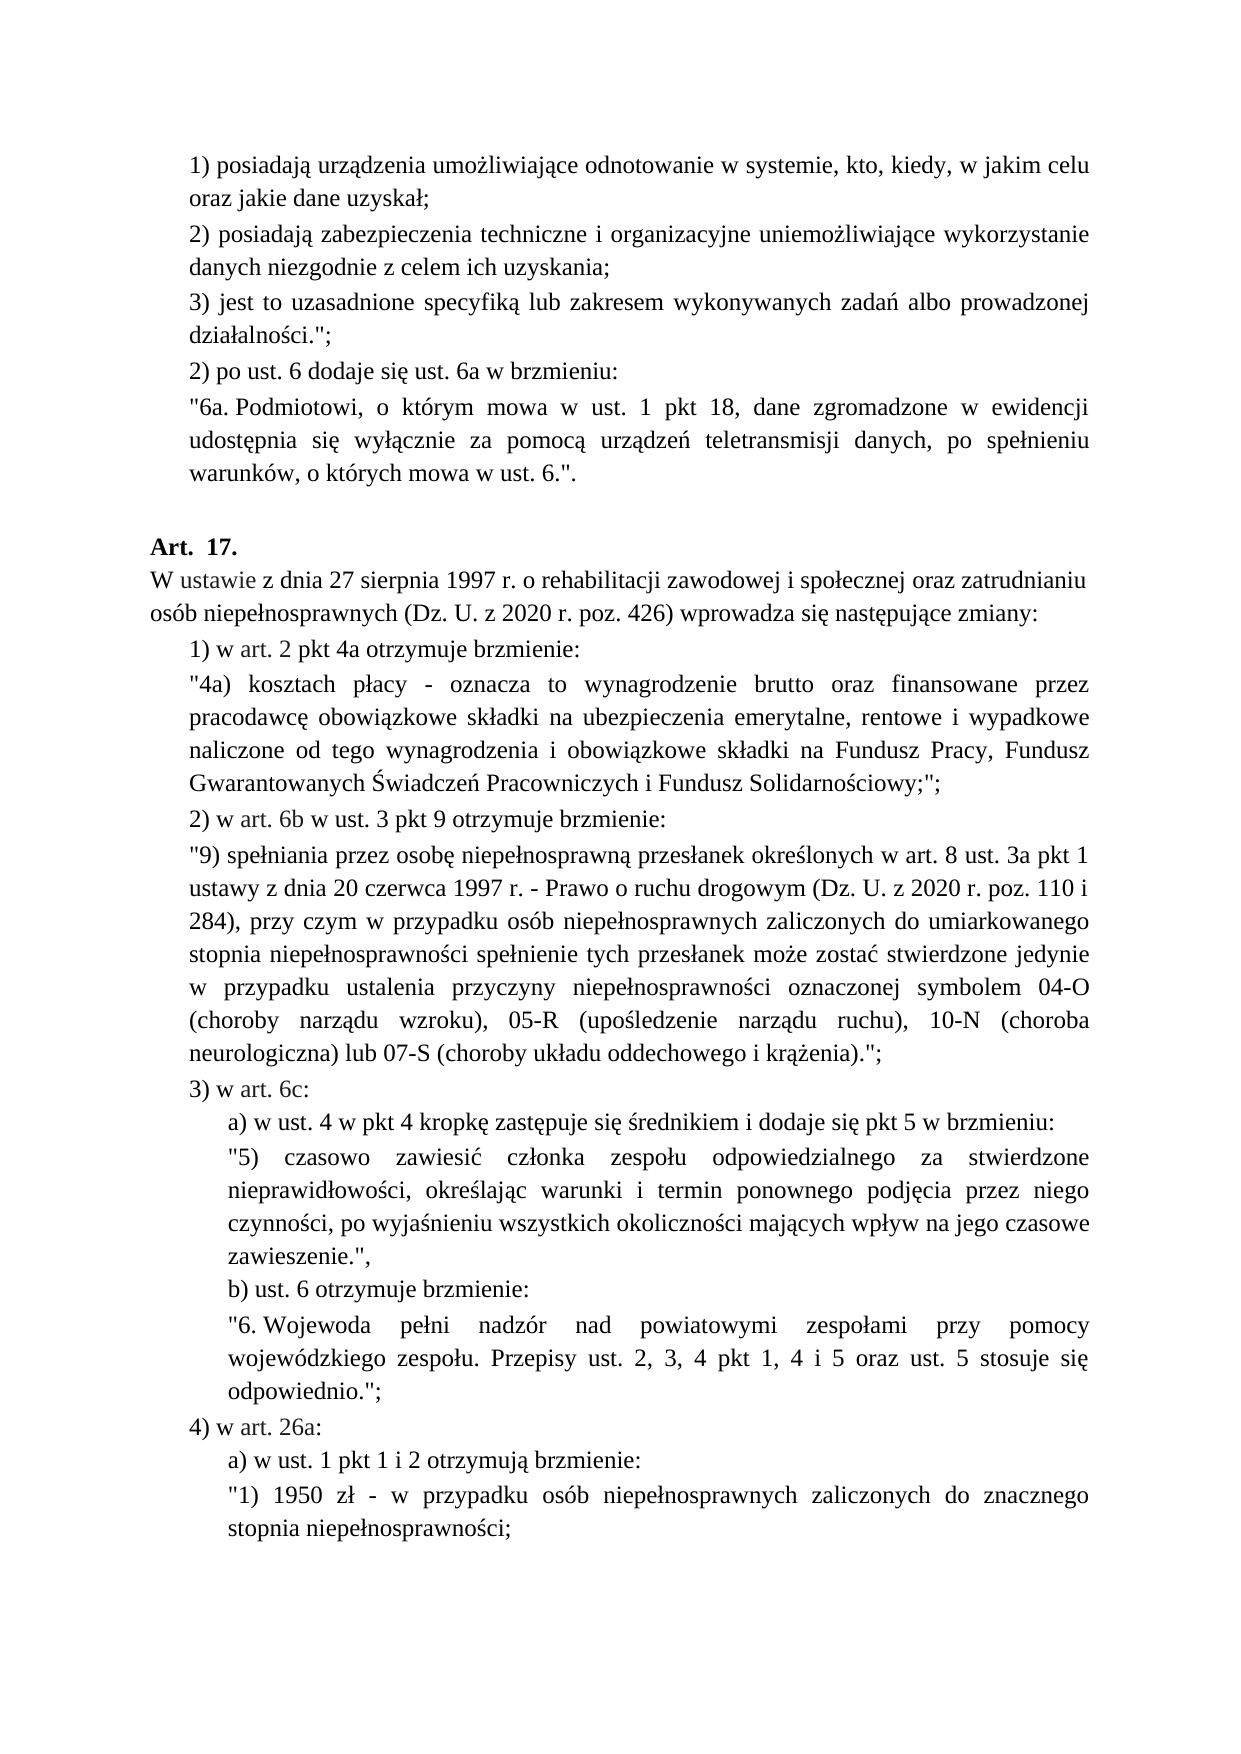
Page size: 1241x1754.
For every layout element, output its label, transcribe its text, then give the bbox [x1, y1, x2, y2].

text 2) po ust. 6 dodaje się ust. 6a w brzmieniu: [189, 356, 1090, 385]
text b) ust. 6 otrzymuje brzmienie: [228, 1274, 1090, 1303]
text "1) 1950 zł - w przypadku osób niepełnosprawnych zaliczonych do znacznego stopnia niepełnosprawności; [228, 1481, 1090, 1542]
text "6a. Podmiotowi, o którym mowa w ust. 1 pkt 18, dane zgromadzone w ewidencji udostępnia się wyłącznie za pomocą urządzeń teletransmisji danych, po spełnieniu warunków, o których mowa w ust. 6.". [189, 392, 1090, 486]
text "9) spełniania przez osobę niepełnosprawną przesłanek określonych w art. 8 ust. 3a pkt 1 ustawy z dnia 20 czerwca 1997 r. - Prawo o ruchu drogowym (Dz. U. z 2020 r. poz. 110 i 284), przy czym w przypadku osób niepełnosprawnych zaliczonych do umiarkowanego stopnia niepełnosprawności spełnienie tych przesłanek może zostać stwierdzone jedynie w przypadku ustalenia przyczyny niepełnosprawności oznaczonej symbolem 04-O (choroby narządu wzroku), 05-R (upośledzenie narządu ruchu), 10-N (choroba neurologiczna) lub 07-S (choroby układu oddechowego i krążenia)."; [189, 840, 1090, 1067]
text a) w ust. 1 pkt 1 i 2 otrzymują brzmienie: [228, 1445, 1090, 1474]
text 2) posiadają zabezpieczenia techniczne i organizacyjne uniemożliwiające wykorzystanie danych niezgodnie z celem ich uzyskania; [189, 219, 1090, 280]
text 3) jest to uzasadnione specyfiką lub zakresem wykonywanych zadań albo prowadzonej działalności."; [189, 287, 1090, 349]
text "5) czasowo zawiesić członka zespołu odpowiedzialnego za stwierdzone nieprawidłowości, określając warunki i termin ponownego podjęcia przez niego czynności, po wyjaśnieniu wszystkich okoliczności mających wpływ na jego czasowe zawieszenie.", [228, 1142, 1090, 1270]
text W ustawie z dnia 27 sierpnia 1997 r. o rehabilitacji zawodowej i społecznej oraz zatrudnianiu osób niepełnosprawnych (Dz. U. z 2020 r. poz. 426) wprowadza się następujące zmiany: [150, 565, 1090, 627]
text 1) posiadają urządzenia umożliwiające odnotowanie w systemie, kto, kiedy, w jakim celu oraz jakie dane uzyskał; [189, 150, 1090, 212]
text Art. 17. [150, 532, 1090, 561]
text "4a) kosztach płacy - oznacza to wynagrodzenie brutto oraz finansowane przez pracodawcę obowiązkowe składki na ubezpieczenia emerytalne, rentowe i wypadkowe naliczone od tego wynagrodzenia i obowiązkowe składki na Fundusz Pracy, Fundusz Gwarantowanych Świadczeń Pracowniczych i Fundusz Solidarnościowy;"; [189, 669, 1090, 797]
text "6. Wojewoda pełni nadzór nad powiatowymi zespołami przy pomocy wojewódzkiego zespołu. Przepisy ust. 2, 3, 4 pkt 1, 4 i 5 oraz ust. 5 stosuje się odpowiednio."; [228, 1310, 1090, 1405]
text 1) w art. 2 pkt 4a otrzymuje brzmienie: [189, 634, 1090, 663]
text 2) w art. 6b w ust. 3 pkt 9 otrzymuje brzmienie: [189, 804, 1090, 833]
text 4) w art. 26a: [189, 1412, 1090, 1441]
text 3) w art. 6c: [189, 1074, 1090, 1102]
text a) w ust. 4 w pkt 4 kropkę zastępuje się średnikiem i dodaje się pkt 5 w brzmieniu: [228, 1107, 1090, 1136]
